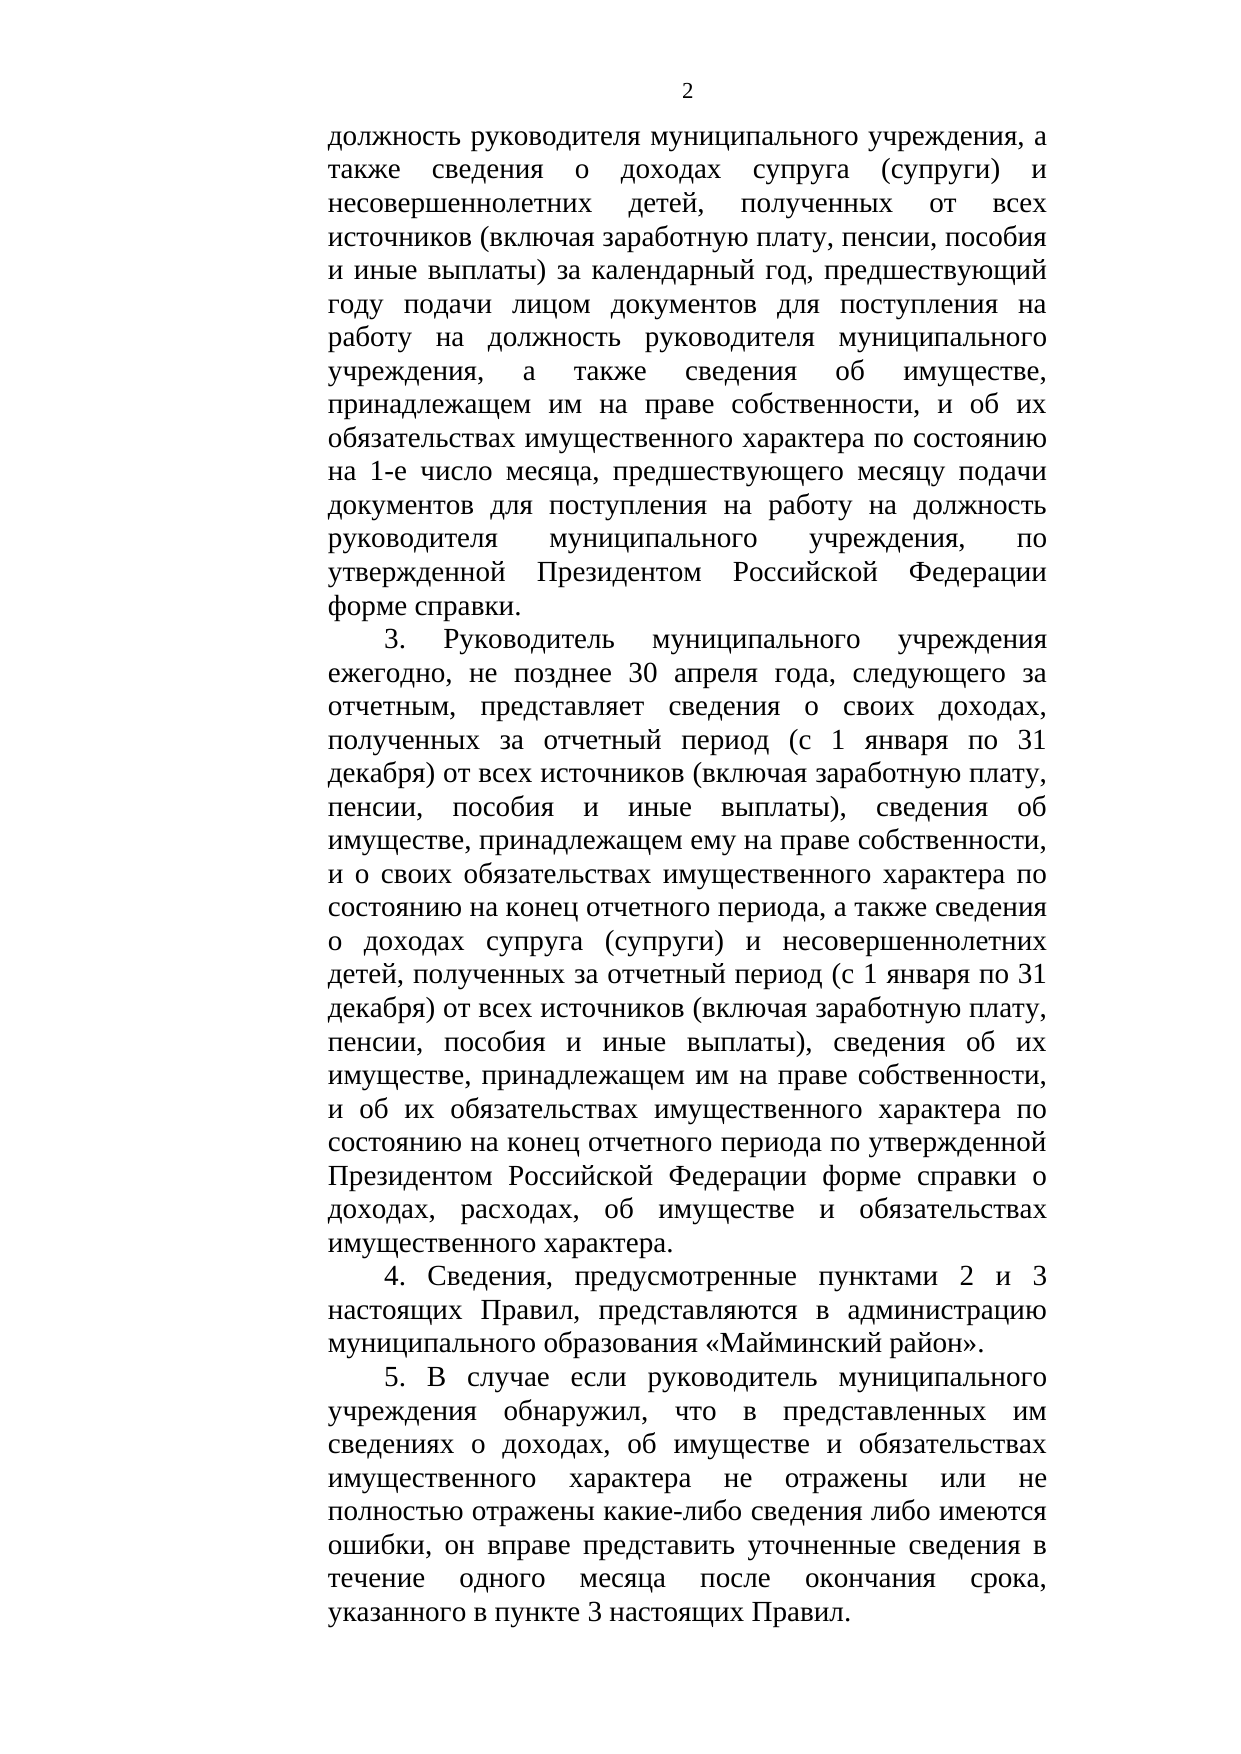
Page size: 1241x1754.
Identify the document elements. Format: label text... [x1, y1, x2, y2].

text 3. Руководитель муниципального учреждения ежегодно, не позднее 30 апреля года, следующего за отчетным, представляет сведения о своих доходах, полученных за отчетный период (с 1 января по 31 декабря) от всех источников (включая заработную плату, пенсии, пособия и иные выплаты), сведения об имуществе, принадлежащем ему на праве собственности, и о своих обязательствах имущественного характера по состоянию на конец отчетного периода, а также сведения о доходах супруга (супруги) и несовершеннолетних детей, полученных за отчетный период (с 1 января по 31 декабря) от всех источников (включая заработную плату, пенсии, пособия и иные выплаты), сведения об их имуществе, принадлежащем им на праве собственности, и об их обязательствах имущественного характера по состоянию на конец отчетного периода по утвержденной Президентом Российской Федерации форме справки о доходах, расходах, об имуществе и обязательствах имущественного характера. [328, 621, 1047, 1258]
text 5. В случае если руководитель муниципального учреждения обнаружил, что в представленных им сведениях о доходах, об имуществе и обязательствах имущественного характера не отражены или не полностью отражены какие-либо сведения либо имеются ошибки, он вправе представить уточненные сведения в течение одного месяца после окончания срока, указанного в пункте 3 настоящих Правил. [328, 1359, 1047, 1627]
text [328, 118, 1047, 621]
text 4. Сведения, предусмотренные пунктами 2 и 3 настоящих Правил, представляются в администрацию муниципального образования «Майминский район». [328, 1258, 1047, 1359]
